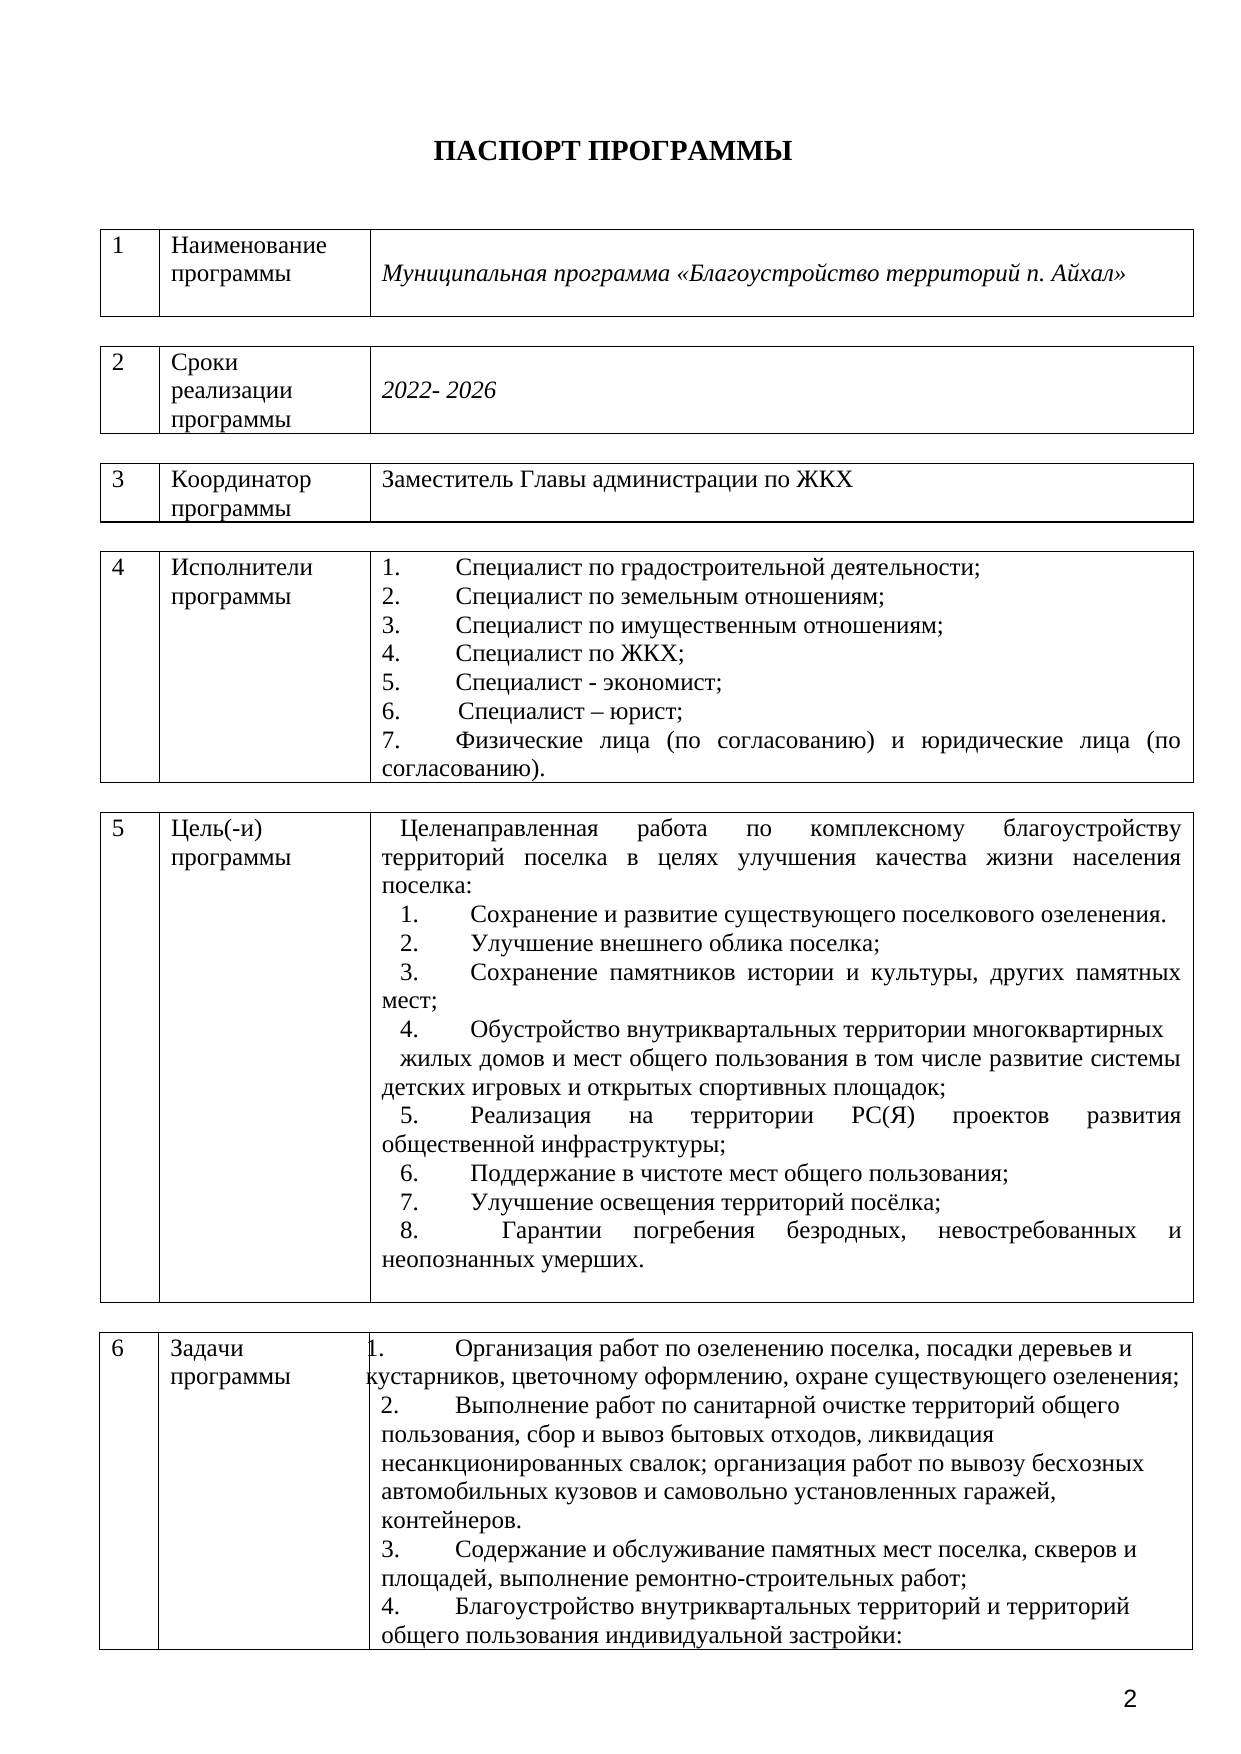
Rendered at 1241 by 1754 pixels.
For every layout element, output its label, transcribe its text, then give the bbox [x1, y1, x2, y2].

table_header 2 [101, 347, 159, 433]
table_header 1. Специалист по градостроительной деятельности; 2. Специалист по земельным отношениям; 3. Специалист по имущественным отношениям; 4. Специалист по ЖКХ; 5. Специалист - экономист; 6. Специалист – юрист; 7. Физические лица (по согласованию) и юридические лица (по согласованию). [371, 552, 1193, 782]
table_header Муниципальная программа «Благоустройство территорий п. Айхал» [371, 230, 1193, 316]
table_header 3 [101, 464, 159, 521]
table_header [370, 1333, 1192, 1649]
table_header 4 [101, 552, 159, 782]
table_header Сроки реализации программы [160, 347, 370, 433]
table_header Целенаправленная работа по комплексному благоустройству территорий поселка в целях улучшения качества жизни населения поселка: 1. Сохранение и развитие существующего поселкового озеленения. 2. Улучшение внешнего облика поселка; 3. Сохранение памятников истории и культуры, других памятных мест; 4. Обустройство внутриквартальных территории многоквартирных жилых домов и мест общего пользования в том числе развитие системы детских игровых и открытых спортивных площадок; 5. Реализация на территории РС(Я) проектов развития общественной инфраструктуры; 6. Поддержание в чистоте мест общего пользования; 7. Улучшение освещения территорий посёлка; 8. Гарантии погребения безродных, невостребованных и неопознанных умерших. [371, 813, 1193, 1302]
text ПАСПОРТ ПРОГРАММЫ [89, 133, 1137, 166]
table_header Задачи программы [159, 1333, 369, 1649]
table_header Заместитель Главы администрации по ЖКХ [371, 464, 1193, 521]
table_header Координатор программы [160, 464, 370, 521]
table_header 6 [100, 1333, 158, 1649]
table_header 5 [101, 813, 159, 1302]
table_header 1 [101, 230, 159, 316]
table_header Исполнители программы [160, 552, 370, 782]
table_header Наименование программы [160, 230, 370, 316]
table_header Цель(-и) программы [160, 813, 370, 1302]
table_header 2022- 2026 [371, 347, 1193, 433]
